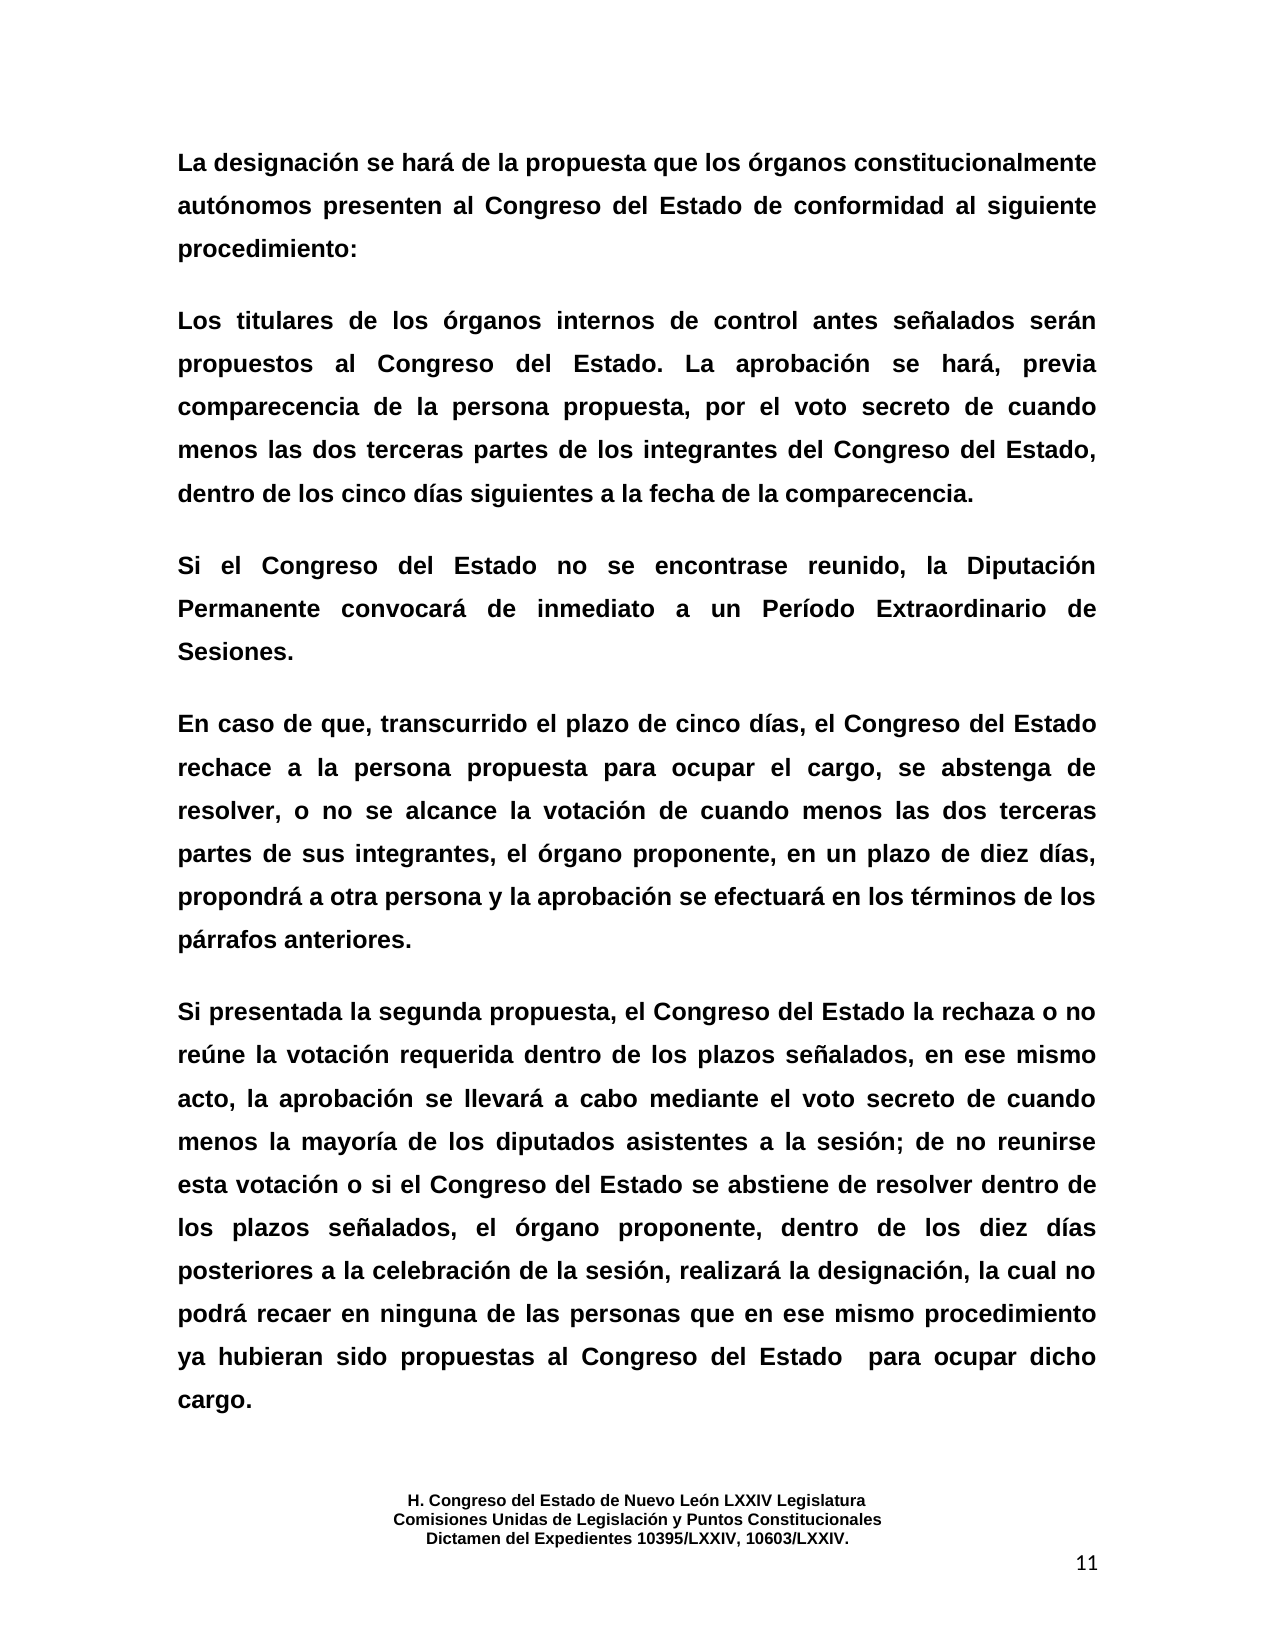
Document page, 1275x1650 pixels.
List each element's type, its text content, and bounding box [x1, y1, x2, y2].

text En caso de que, transcurrido el plazo de cinco días, el Congreso del Estado rechace a la persona propuesta para ocupar el cargo, se abstenga de resolver, o no se alcance la votación de cuando menos las dos terceras partes de sus integrantes, el órgano proponente, en un plazo de diez días, propondrá a otra persona y la aprobación se efectuará en los términos de los párrafos anteriores. [177, 709, 1098, 954]
text Los titulares de los órganos internos de control antes señalados serán propuestos al Congreso del Estado. La aprobación se hará, previa comparecencia de la persona propuesta, por el voto secreto de cuando menos las dos terceras partes de los integrantes del Congreso del Estado, dentro de los cinco días siguientes a la fecha de la comparecencia. [177, 306, 1098, 507]
text Si presentada la segunda propuesta, el Congreso del Estado la rechaza o no reúne la votación requerida dentro de los plazos señalados, en ese mismo acto, la aprobación se llevará a cabo mediante el voto secreto de cuando menos la mayoría de los diputados asistentes a la sesión; de no reunirse esta votación o si el Congreso del Estado se abstiene de resolver dentro de los plazos señalados, el órgano proponente, dentro de los diez días posteriores a la celebración de la sesión, realizará la designación, la cual no podrá recaer en ninguna de las personas que en ese mismo procedimiento ya hubieran sido propuestas al Congreso del Estado para ocupar dicho cargo. [177, 997, 1098, 1414]
text La designación se hará de la propuesta que los órganos constitucionalmente autónomos presenten al Congreso del Estado de conformidad al siguiente procedimiento: [177, 148, 1098, 263]
text Si el Congreso del Estado no se encontrase reunido, la Diputación Permanente convocará de inmediato a un Período Extraordinario de Sesiones. [177, 551, 1098, 666]
